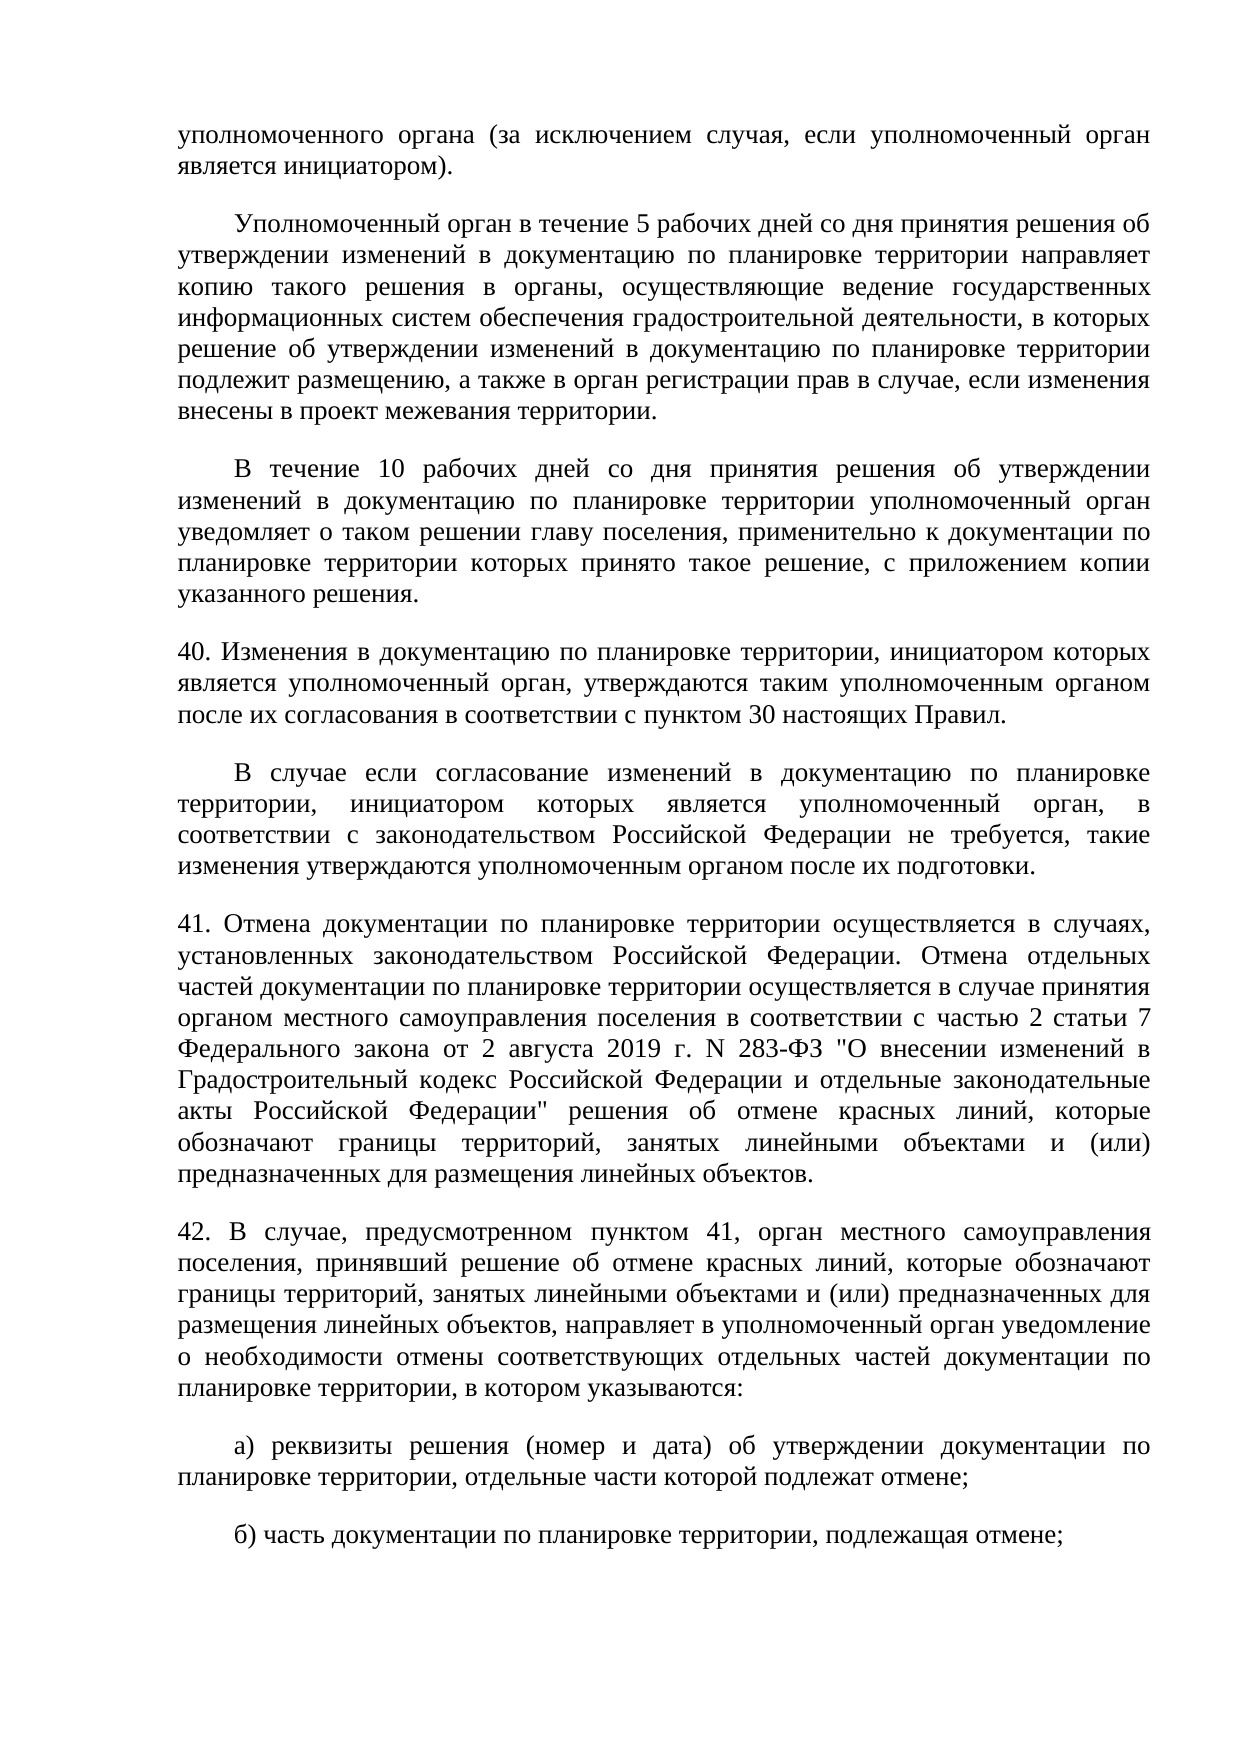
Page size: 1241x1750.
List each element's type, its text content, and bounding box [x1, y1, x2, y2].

text б) часть документации по планировке территории, подлежащая отмене; [177, 1518, 1152, 1549]
text В течение 10 рабочих дней со дня принятия решения об утверждении изменений в документацию по планировке территории уполномоченный орган уведомляет о таком решении главу поселения, применительно к документации по планировке территории которых принято такое решение, с приложением копии указанного решения. [177, 453, 1152, 608]
text Уполномоченный орган в течение 5 рабочих дней со дня принятия решения об утверждении изменений в документацию по планировке территории направляет копию такого решения в органы, осуществляющие ведение государственных информационных систем обеспечения градостроительной деятельности, в которых решение об утверждении изменений в документацию по планировке территории подлежит размещению, а также в орган регистрации прав в случае, если изменения внесены в проект межевания территории. [177, 207, 1152, 426]
text В случае если согласование изменений в документацию по планировке территории, инициатором которых является уполномоченный орган, в соответствии с законодательством Российской Федерации не требуется, такие изменения утверждаются уполномоченным органом после их подготовки. [177, 756, 1152, 881]
text 41. Отмена документации по планировке территории осуществляется в случаях, установленных законодательством Российской Федерации. Отмена отдельных частей документации по планировке территории осуществляется в случае принятия органом местного самоуправления поселения в соответствии с частью 2 статьи 7 Федерального закона от 2 августа 2019 г. N 283-ФЗ "О внесении изменений в Градостроительный кодекс Российской Федерации и отдельные законодательные акты Российской Федерации" решения об отмене красных линий, которые обозначают границы территорий, занятых линейными объектами и (или) предназначенных для размещения линейных объектов. [177, 908, 1152, 1188]
text а) реквизиты решения (номер и дата) об утверждении документации по планировке территории, отдельные части которой подлежат отмене; [177, 1429, 1152, 1491]
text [177, 118, 1152, 180]
text 40. Изменения в документацию по планировке территории, инициатором которых является уполномоченный орган, утверждаются таким уполномоченным органом после их согласования в соответствии с пунктом 30 настоящих Правил. [177, 635, 1152, 729]
text 42. В случае, предусмотренном пунктом 41, орган местного самоуправления поселения, принявший решение об отмене красных линий, которые обозначают границы территорий, занятых линейными объектами и (или) предназначенных для размещения линейных объектов, направляет в уполномоченный орган уведомление о необходимости отмены соответствующих отдельных частей документации по планировке территории, в котором указываются: [177, 1215, 1152, 1402]
